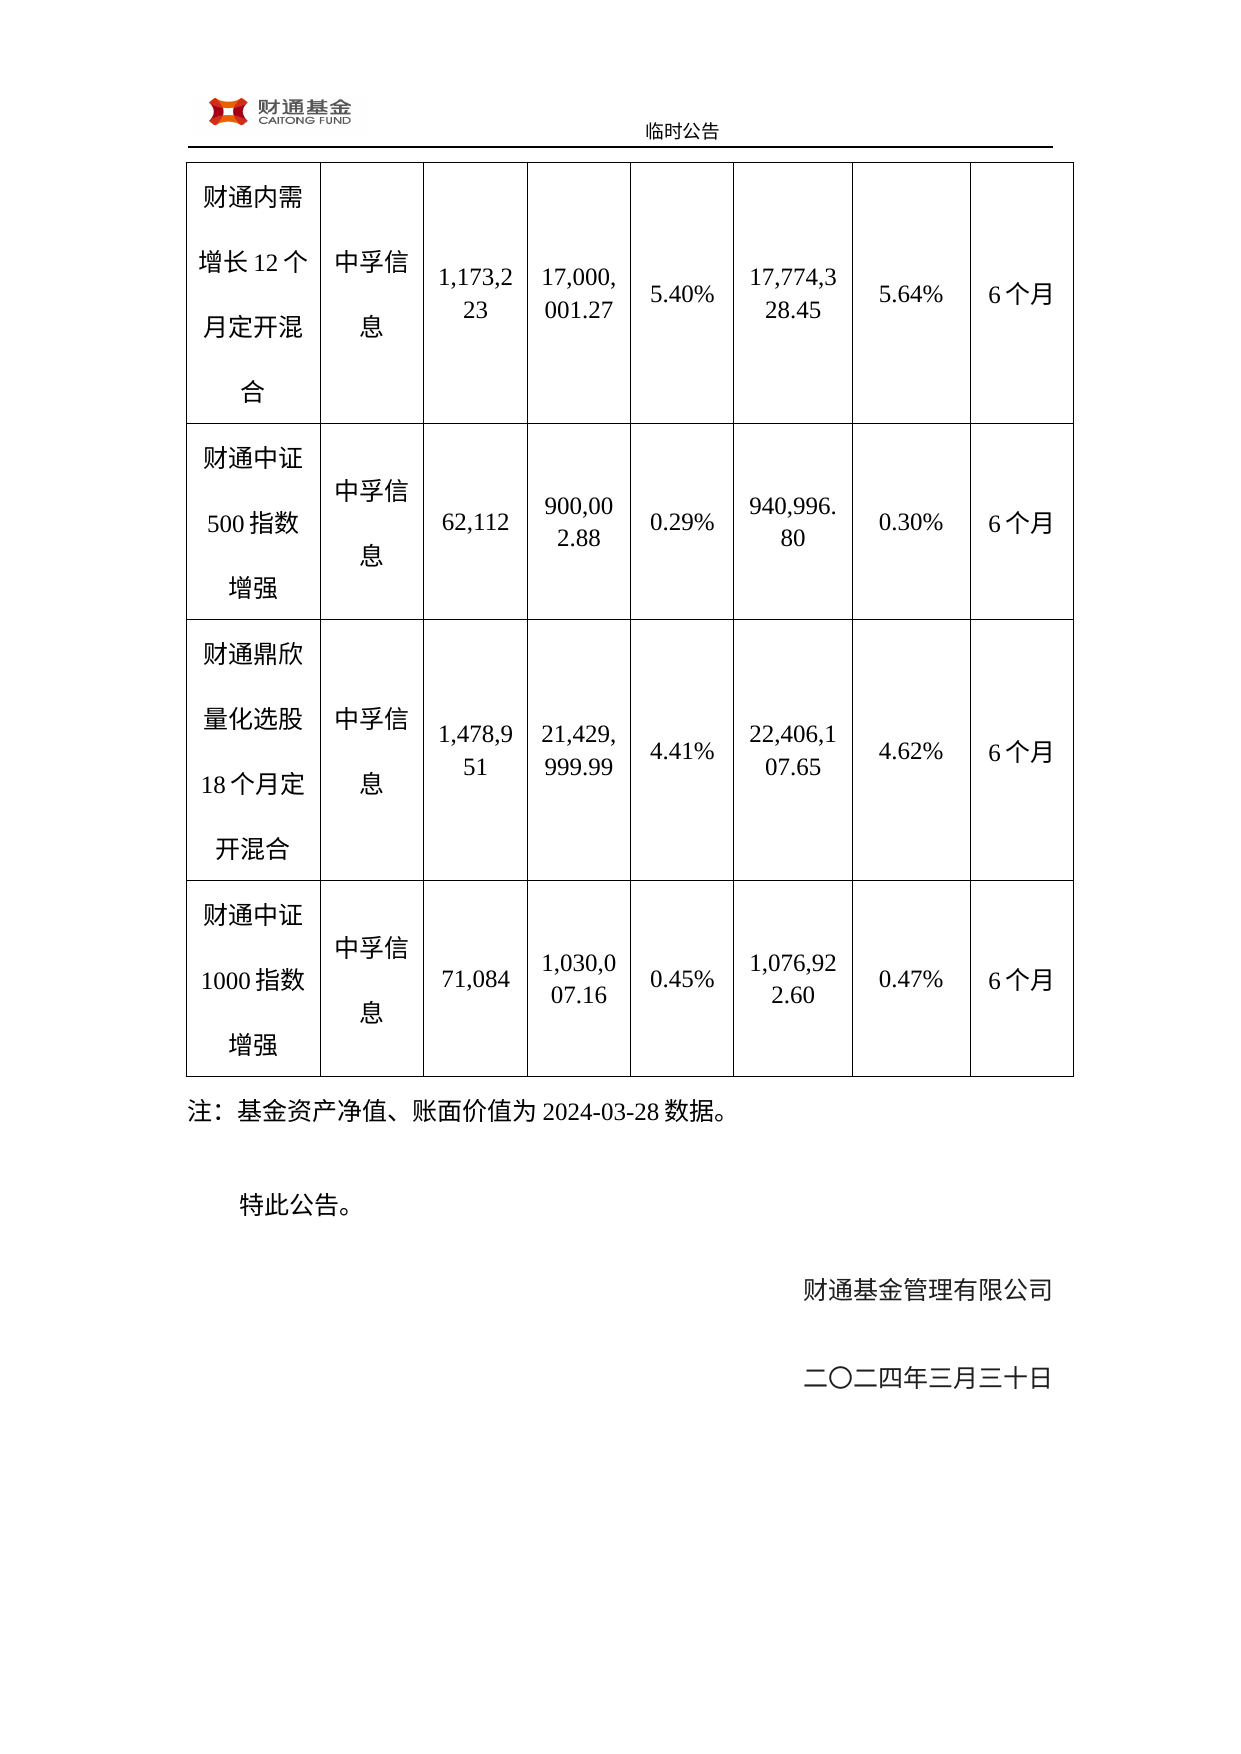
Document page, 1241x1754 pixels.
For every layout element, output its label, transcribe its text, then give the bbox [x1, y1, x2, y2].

table_cell 1,030,007.16 [528, 881, 630, 1076]
table_cell 财通中证500指数增强 [187, 424, 320, 619]
table_cell 6个月 [971, 424, 1073, 619]
table_cell 中孚信息 [321, 424, 423, 619]
table_cell 中孚信息 [321, 163, 423, 423]
table_cell 71,084 [424, 881, 527, 1076]
picture [187, 88, 374, 139]
table_cell 4.41% [631, 620, 733, 880]
table_cell 财通内需增长12个月定开混合 [187, 163, 320, 423]
table_cell 6个月 [971, 881, 1073, 1076]
table_cell 900,002.88 [528, 424, 630, 619]
table_cell 5.64% [853, 163, 970, 423]
table_cell 1,478,951 [424, 620, 527, 880]
table_cell 17,000,001.27 [528, 163, 630, 423]
text 财通基金管理有限公司 [187, 1256, 1053, 1321]
table_cell 财通鼎欣量化选股18个月定开混合 [187, 620, 320, 880]
table_cell 6个月 [971, 620, 1073, 880]
table_cell 1,173,223 [424, 163, 527, 423]
table_cell 940,996.80 [734, 424, 852, 619]
text 二〇二四年三月三十日 [187, 1344, 1053, 1409]
table_cell 21,429,999.99 [528, 620, 630, 880]
table_cell 0.30% [853, 424, 970, 619]
table_cell 0.45% [631, 881, 733, 1076]
table_cell 0.29% [631, 424, 733, 619]
table_cell 22,406,107.65 [734, 620, 852, 880]
table_cell 中孚信息 [321, 881, 423, 1076]
table_cell 1,076,922.60 [734, 881, 852, 1076]
table_cell 4.62% [853, 620, 970, 880]
table_cell 62,112 [424, 424, 527, 619]
table_cell 6个月 [971, 163, 1073, 423]
text 注：基金资产净值、账面价值为2024-03-28数据。 [187, 1077, 1053, 1142]
table_cell 0.47% [853, 881, 970, 1076]
table_cell 17,774,328.45 [734, 163, 852, 423]
table_cell 财通中证1000指数增强 [187, 881, 320, 1076]
table_cell 中孚信息 [321, 620, 423, 880]
text 特此公告。 [189, 1171, 1053, 1236]
table_cell 5.40% [631, 163, 733, 423]
